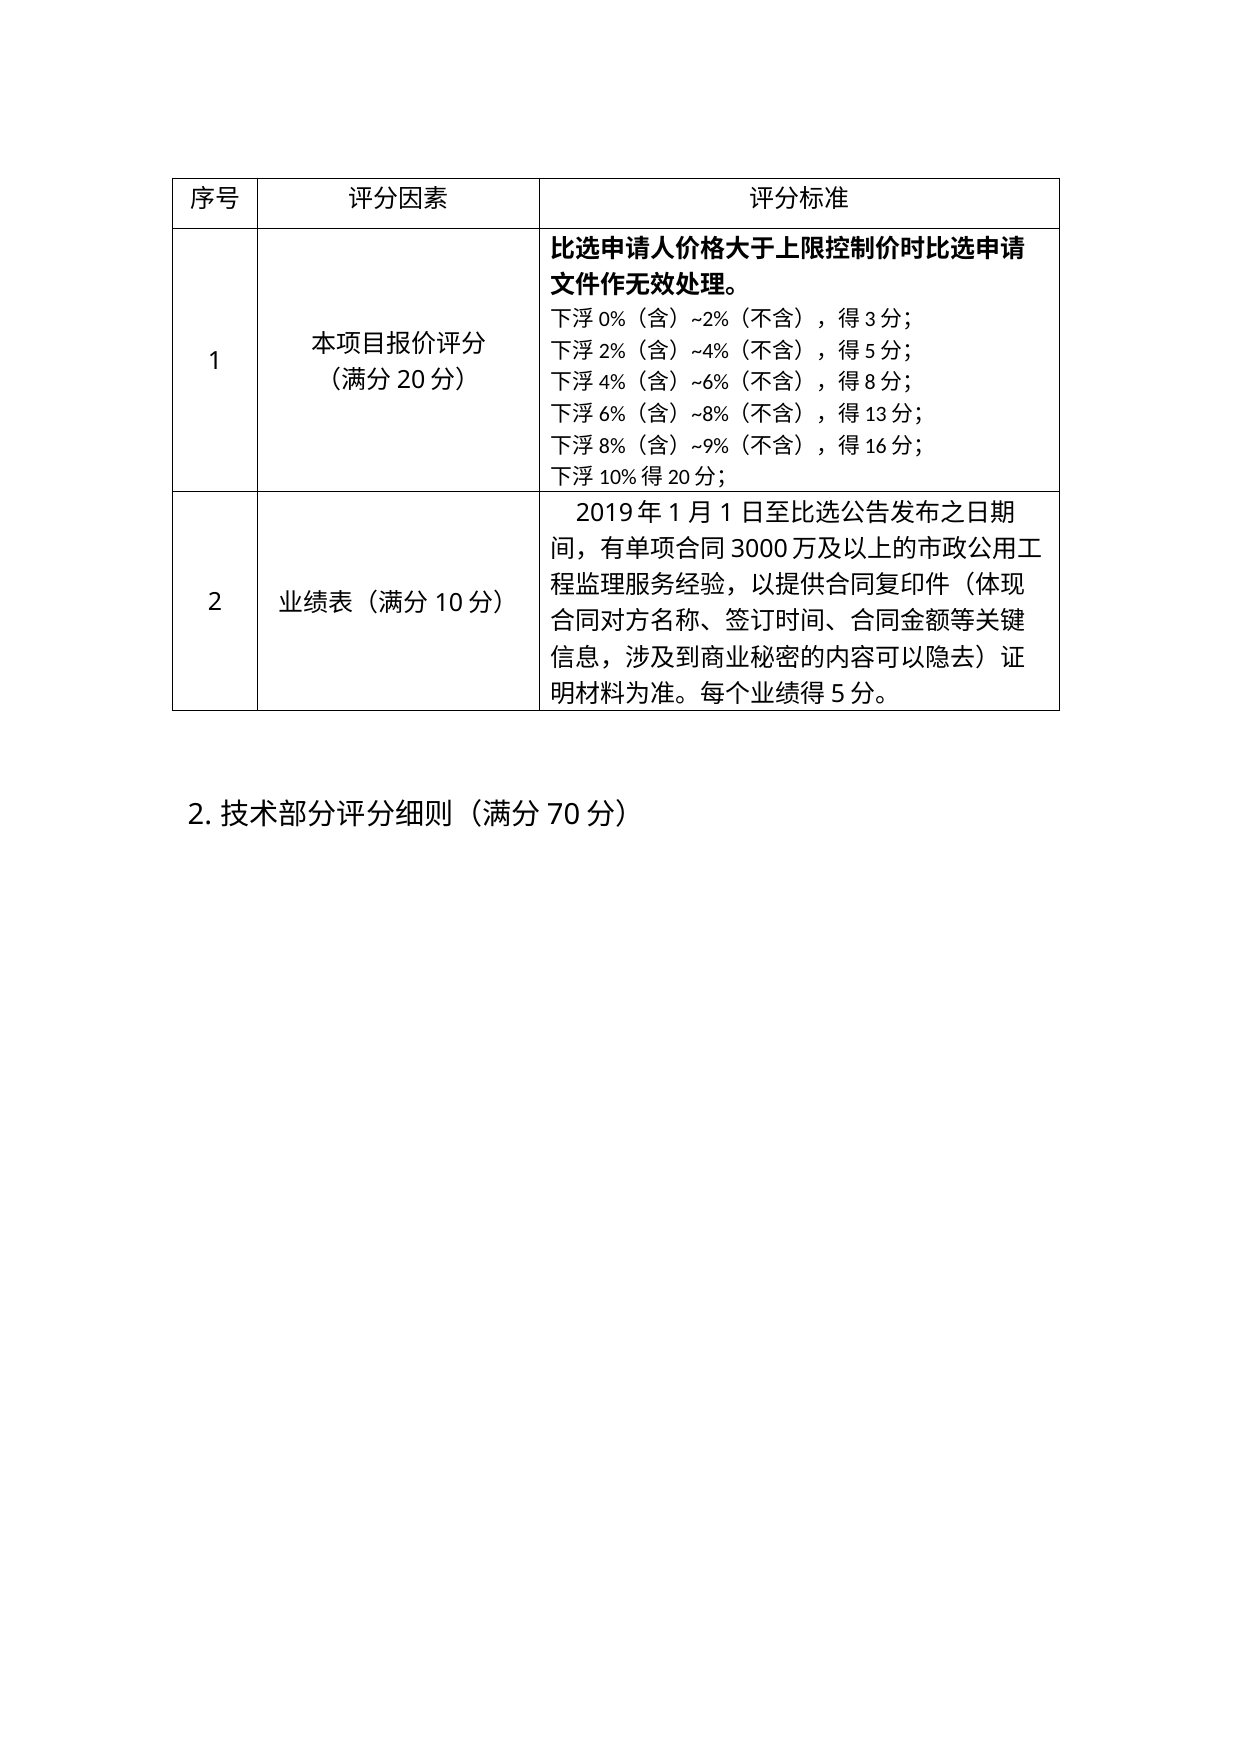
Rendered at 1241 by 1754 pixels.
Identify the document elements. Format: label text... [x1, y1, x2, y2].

table_header 评分因素 [258, 179, 539, 227]
list 技术部分评分细则（满分70分） [187, 779, 1053, 844]
table_cell 本项目报价评分 （满分20分） [258, 229, 539, 491]
table_cell 2 [173, 492, 257, 709]
table_cell 1 [173, 229, 257, 491]
table_header 评分标准 [540, 179, 1059, 227]
table_cell 比选申请人价格大于上限控制价时比选申请文件作无效处理。 下浮0%（含）~2%（不含），得3分； 下浮2%（含）~4%（不含），得5分； 下浮4%（含）~6%（不含），得8分； 下浮6%（含）~8%（不含），得13分； 下浮8%（含）~9%（不含），得16分； 下浮10% 得20分； [540, 229, 1059, 491]
table_cell 2019年1 月 1 日至比选公告发布之日期间，有单项合同3000万及以上的市政公用工程监理服务经验，以提供合同复印件（体现合同对方名称、签订时间、合同金额等关键信息，涉及到商业秘密的内容可以隐去）证明材料为准。每个业绩得5分。 [540, 492, 1059, 709]
table_cell 业绩表（满分 10分） [258, 492, 539, 709]
table_header 序号 [173, 179, 257, 227]
